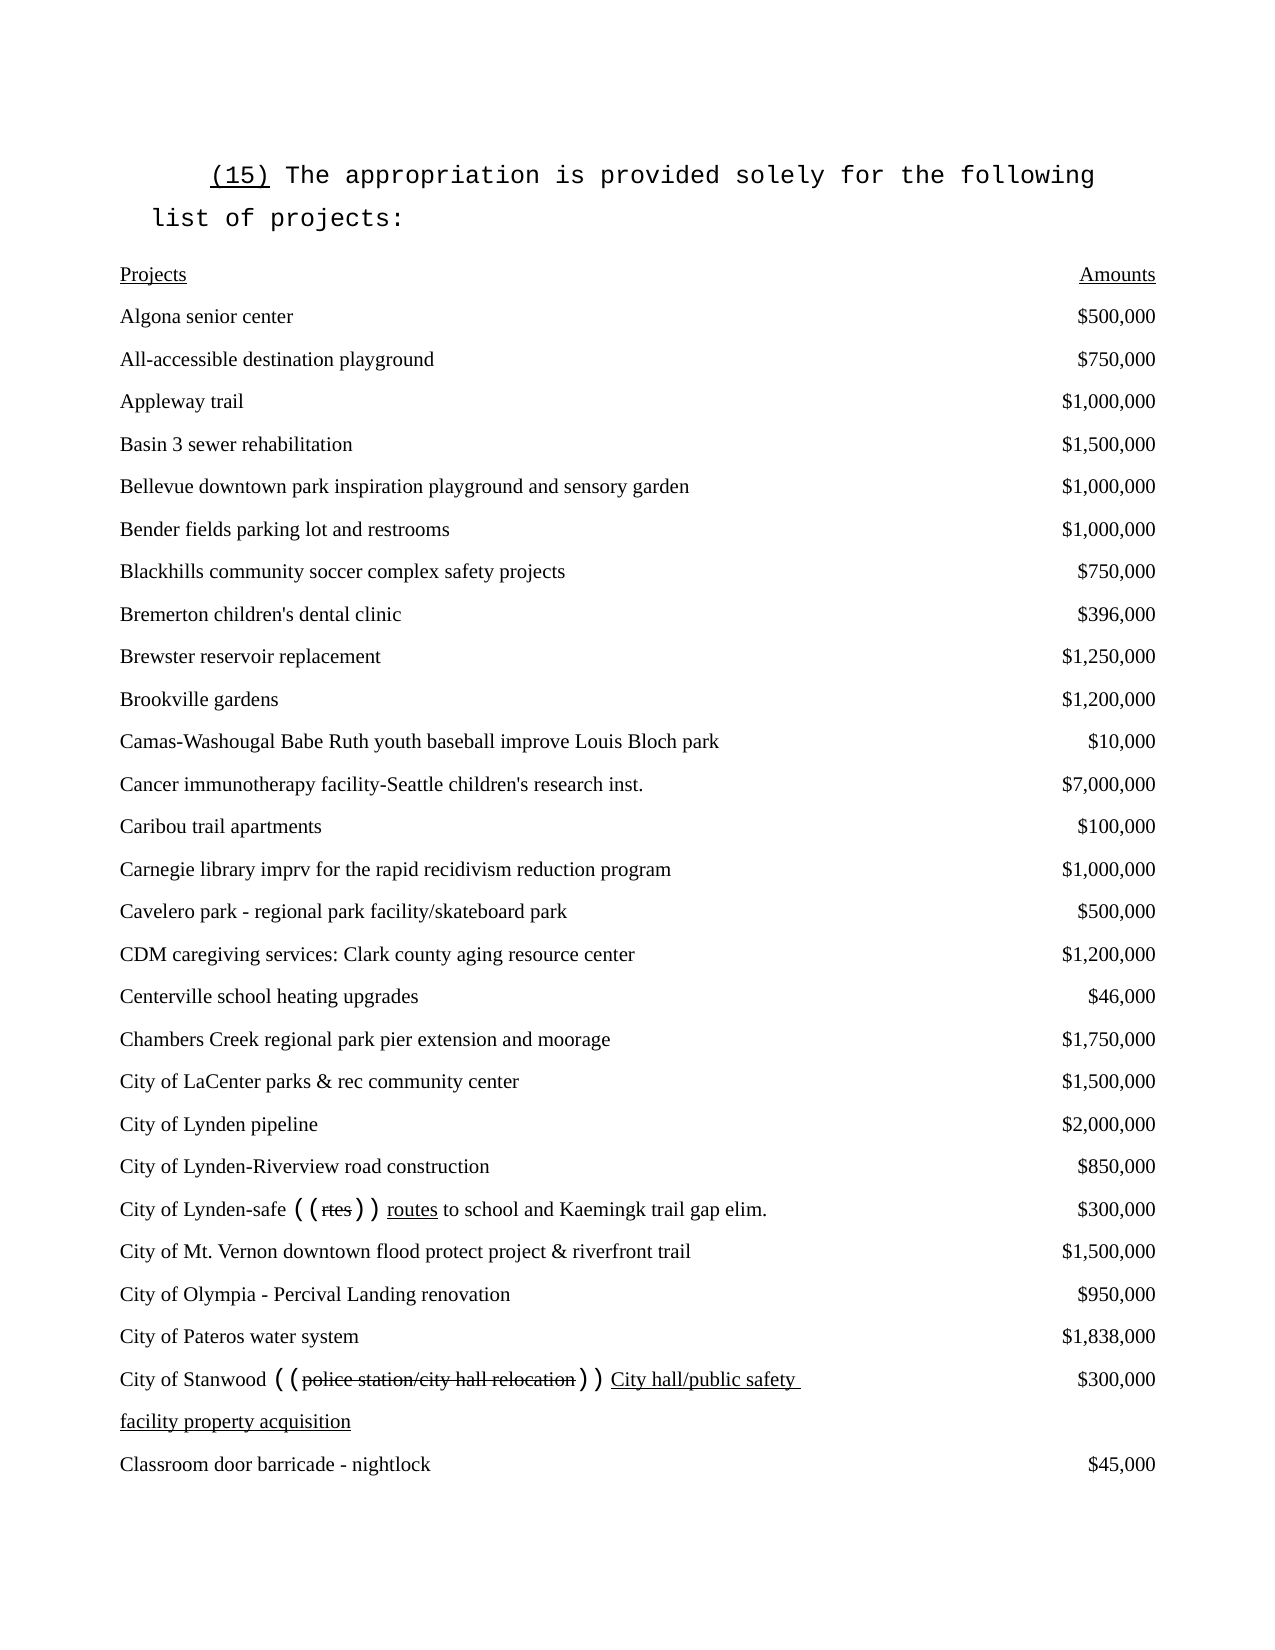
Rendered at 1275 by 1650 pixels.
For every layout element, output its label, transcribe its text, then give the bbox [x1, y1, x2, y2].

table_cell $1,500,000 [846, 1055, 1167, 1097]
table_cell $1,500,000 [846, 418, 1167, 460]
table_cell City of Lynden-safe ((rtes)) routes to school and Kaemingk trail gap elim. [108, 1183, 846, 1225]
table_cell Cancer immunotherapy facility-Seattle children's research inst. [108, 758, 846, 800]
table_cell $396,000 [846, 588, 1167, 630]
text (15) The appropriation is provided solely for the following list of projects: [150, 150, 1125, 235]
table_cell $1,750,000 [846, 1013, 1167, 1055]
table_cell $1,000,000 [846, 503, 1167, 545]
table_cell $500,000 [846, 290, 1167, 332]
table_cell $7,000,000 [846, 758, 1167, 800]
table_cell $1,200,000 [846, 673, 1167, 715]
table_header Amounts [846, 248, 1167, 290]
table_cell $300,000 [846, 1183, 1167, 1225]
table_cell City of Pateros water system [108, 1310, 846, 1352]
table_header Projects [108, 248, 846, 290]
table_cell All-accessible destination playground [108, 333, 846, 375]
table_cell Bellevue downtown park inspiration playground and sensory garden [108, 460, 846, 502]
table_cell Caribou trail apartments [108, 800, 846, 842]
table_cell Algona senior center [108, 290, 846, 332]
table_cell City of Stanwood ((police station/city hall relocation)) City hall/public safety facility property acquisition [108, 1353, 846, 1437]
table_cell City of Lynden pipeline [108, 1098, 846, 1140]
table_cell City of Lynden-Riverview road construction [108, 1140, 846, 1182]
table_cell $750,000 [846, 545, 1167, 587]
table_cell Bender fields parking lot and restrooms [108, 503, 846, 545]
table_cell Blackhills community soccer complex safety projects [108, 545, 846, 587]
table_cell $1,000,000 [846, 375, 1167, 417]
table_cell $10,000 [846, 715, 1167, 757]
table_cell $1,500,000 [846, 1225, 1167, 1267]
table_cell $500,000 [846, 885, 1167, 927]
table_cell Chambers Creek regional park pier extension and moorage [108, 1013, 846, 1055]
table_cell CDM caregiving services: Clark county aging resource center [108, 928, 846, 970]
table_cell $1,000,000 [846, 843, 1167, 885]
table_cell $100,000 [846, 800, 1167, 842]
table_cell City of Olympia - Percival Landing renovation [108, 1268, 846, 1310]
table_cell $1,200,000 [846, 928, 1167, 970]
table_cell Cavelero park - regional park facility/skateboard park [108, 885, 846, 927]
table_cell Classroom door barricade - nightlock [108, 1438, 846, 1480]
table_cell Bremerton children's dental clinic [108, 588, 846, 630]
table_cell $1,250,000 [846, 630, 1167, 672]
table_cell $300,000 [846, 1353, 1167, 1437]
table_cell $750,000 [846, 333, 1167, 375]
table_cell Camas-Washougal Babe Ruth youth baseball improve Louis Bloch park [108, 715, 846, 757]
table_cell Appleway trail [108, 375, 846, 417]
table_cell Brookville gardens [108, 673, 846, 715]
table_cell $2,000,000 [846, 1098, 1167, 1140]
table_cell $45,000 [846, 1438, 1167, 1480]
table_cell Basin 3 sewer rehabilitation [108, 418, 846, 460]
table_cell Centerville school heating upgrades [108, 970, 846, 1012]
table_cell $1,000,000 [846, 460, 1167, 502]
table_cell $850,000 [846, 1140, 1167, 1182]
table_cell $46,000 [846, 970, 1167, 1012]
table_cell Carnegie library imprv for the rapid recidivism reduction program [108, 843, 846, 885]
table_cell Brewster reservoir replacement [108, 630, 846, 672]
table_cell $950,000 [846, 1268, 1167, 1310]
table_cell $1,838,000 [846, 1310, 1167, 1352]
table_cell City of Mt. Vernon downtown flood protect project & riverfront trail [108, 1225, 846, 1267]
table_cell City of LaCenter parks & rec community center [108, 1055, 846, 1097]
